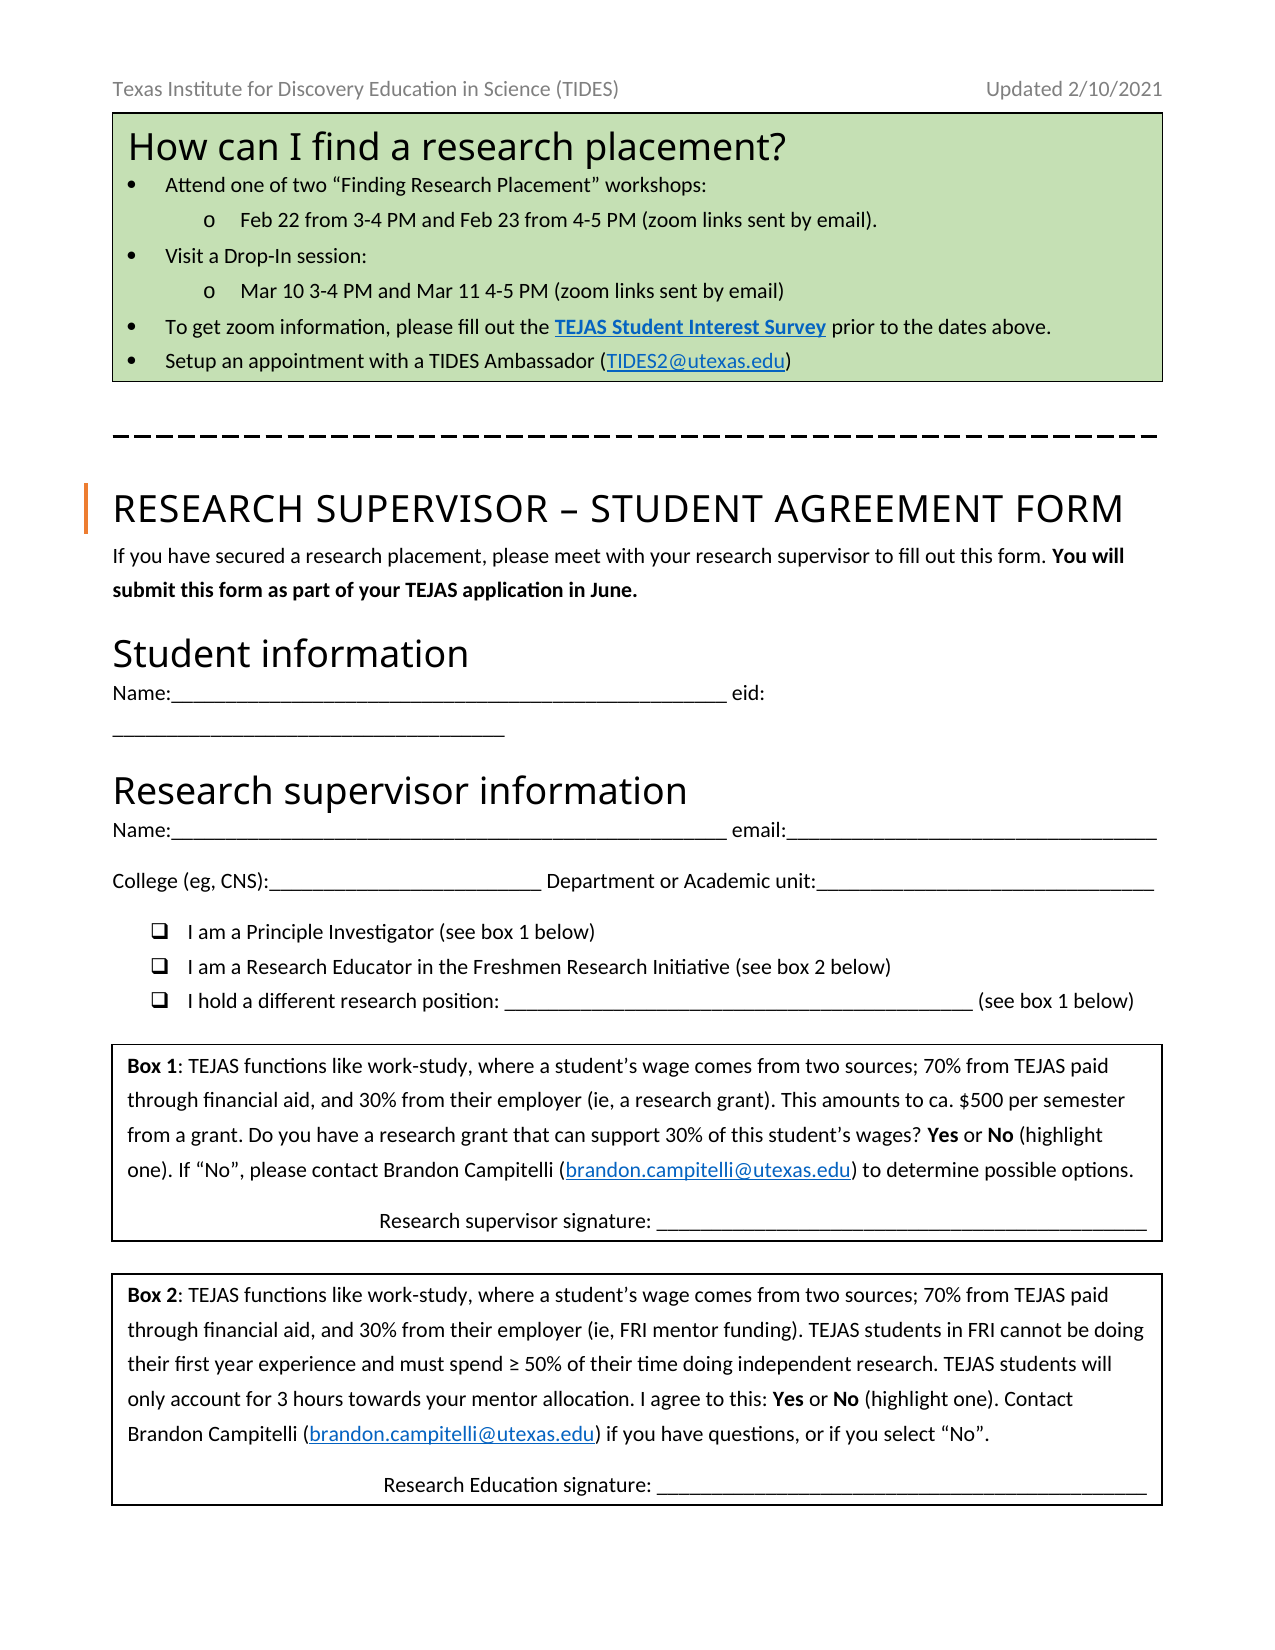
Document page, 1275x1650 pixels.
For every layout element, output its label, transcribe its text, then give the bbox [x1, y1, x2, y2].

text Name:___________________________________________________ eid: ____________________________________ [112, 679, 1162, 740]
subtitle research supervisor – student agreement form [88, 483, 1162, 534]
text College (eg, CNS):_________________________ Department or Academic unit:_______________________________ [112, 867, 1162, 894]
list I am a Research Educator in the Freshmen Research Initiative (see box 2 below) [150, 953, 1162, 979]
text Name:___________________________________________________ email:__________________________________ [112, 816, 1162, 842]
subtitle Student information [112, 628, 1162, 679]
list I am a Principle Investigator (see box 1 below) [150, 918, 1162, 945]
text If you have secured a research placement, please meet with your research supervisor to fill out this form. You will submit this form as part of your TEJAS application in June. [112, 542, 1162, 603]
subtitle Research supervisor information [112, 765, 1162, 816]
list I hold a different research position: ___________________________________________ (see box 1 below) [150, 987, 1162, 1014]
